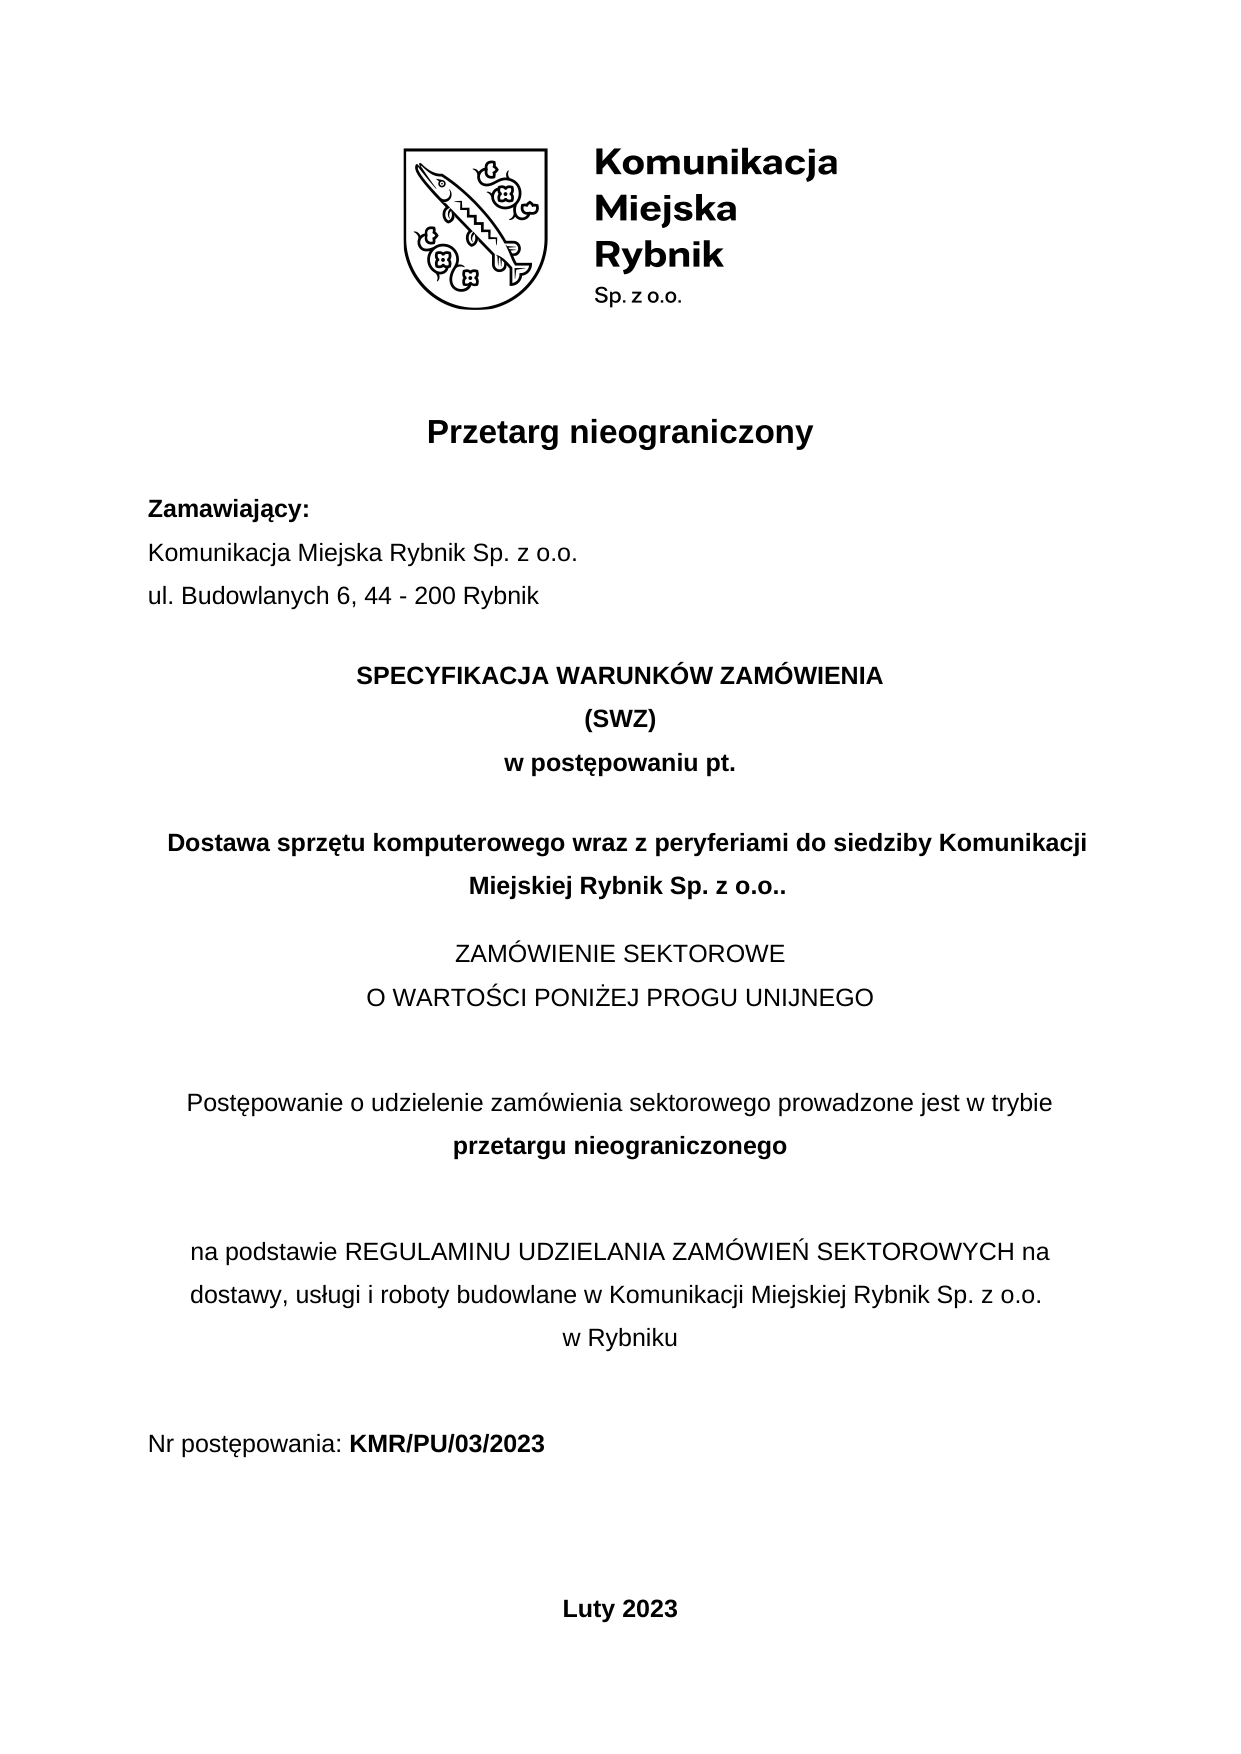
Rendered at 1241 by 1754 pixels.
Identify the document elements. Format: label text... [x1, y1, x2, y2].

text ZAMÓWIENIE SEKTOROWE [148, 939, 1093, 968]
text SPECYFIKACJA WARUNKÓW ZAMÓWIENIA [148, 661, 1093, 690]
text O WARTOŚCI PONIŻEJ PROGU UNIJNEGO [148, 983, 1093, 1011]
text przetargu nieograniczonego [148, 1131, 1093, 1160]
picture [403, 147, 837, 310]
text (SWZ) [148, 704, 1093, 733]
text Komunikacja Miejska Rybnik Sp. z o.o. [148, 538, 1093, 566]
text Nr postępowania: KMR/PU/03/2023 [148, 1429, 1093, 1458]
text Dostawa sprzętu komputerowego wraz z peryferiami do siedziby Komunikacji Miejskiej Rybnik Sp. z o.o.. [162, 828, 1093, 900]
text w postępowaniu pt. [148, 748, 1093, 776]
text na podstawie REGULAMINU UDZIELANIA ZAMÓWIEŃ SEKTOROWYCH na dostawy, usługi i roboty budowlane w Komunikacji Miejskiej Rybnik Sp. z o.o. w Rybniku [148, 1237, 1093, 1352]
text Zamawiający: [148, 494, 1093, 523]
text Przetarg nieograniczony [148, 412, 1093, 450]
text ul. Budowlanych 6, 44 - 200 Rybnik [148, 581, 1093, 609]
text Postępowanie o udzielenie zamówienia sektorowego prowadzone jest w trybie [148, 1088, 1093, 1117]
